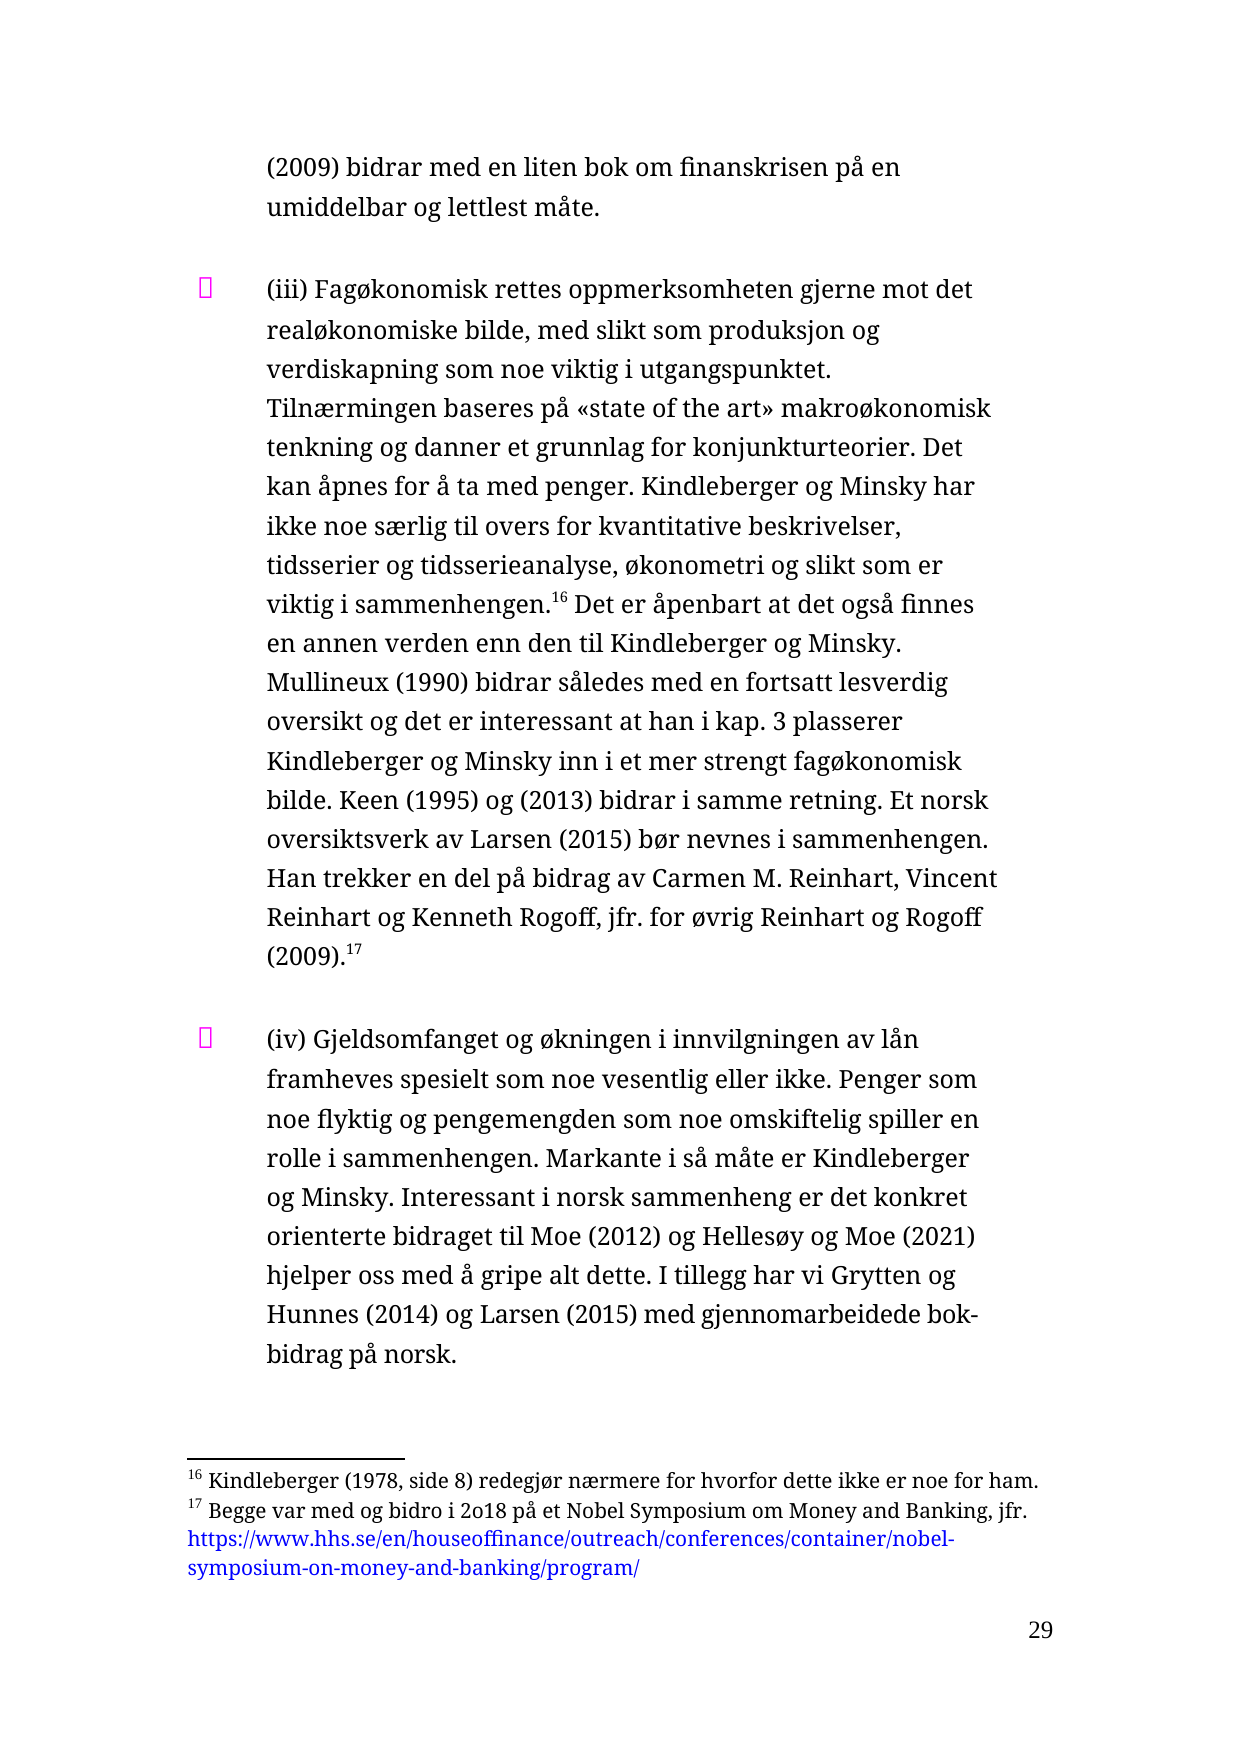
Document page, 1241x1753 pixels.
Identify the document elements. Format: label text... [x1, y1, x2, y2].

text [187, 150, 1001, 223]
text  (iii) Fagøkonomisk rettes oppmerksomheten gjerne mot det realøkonomiske bilde, med slikt som produksjon og verdiskapning som noe viktig i utgangspunktet. Tilnærmingen baseres på «state of the art» makroøkonomisk tenkning og danner et grunnlag for konjunkturteorier. Det kan åpnes for å ta med penger. Kindleberger og Minsky har ikke noe særlig til overs for kvantitative beskrivelser, tidsserier og tidsserieanalyse, økonometri og slikt som er viktig i sammenhengen. Det er åpenbart at det også finnes en annen verden enn den til Kindleberger og Minsky. Mullineux (1990) bidrar således med en fortsatt lesverdig oversikt og det er interessant at han i kap. 3 plasserer Kindleberger og Minsky inn i et mer strengt fagøkonomisk bilde. Keen (1995) og (2013) bidrar i samme retning. Et norsk oversiktsverk av Larsen (2015) bør nevnes i sammenhengen. Han trekker en del på bidrag av Carmen M. Reinhart, Vincent Reinhart og Kenneth Rogoff, jfr. for øvrig Reinhart og Rogoff (2009). [187, 267, 1001, 973]
text  (iv) Gjeldsomfanget og økningen i innvilgningen av lån framheves spesielt som noe vesentlig eller ikke. Penger som noe flyktig og pengemengden som noe omskiftelig spiller en rolle i sammenhengen. Markante i så måte er Kindleberger og Minsky. Interessant i norsk sammenheng er det konkret orienterte bidraget til Moe (2012) og Hellesøy og Moe (2021) hjelper oss med å gripe alt dette. I tillegg har vi Grytten og Hunnes (2014) og Larsen (2015) med gjennomarbeidede bok-bidrag på norsk. [187, 1017, 1001, 1370]
